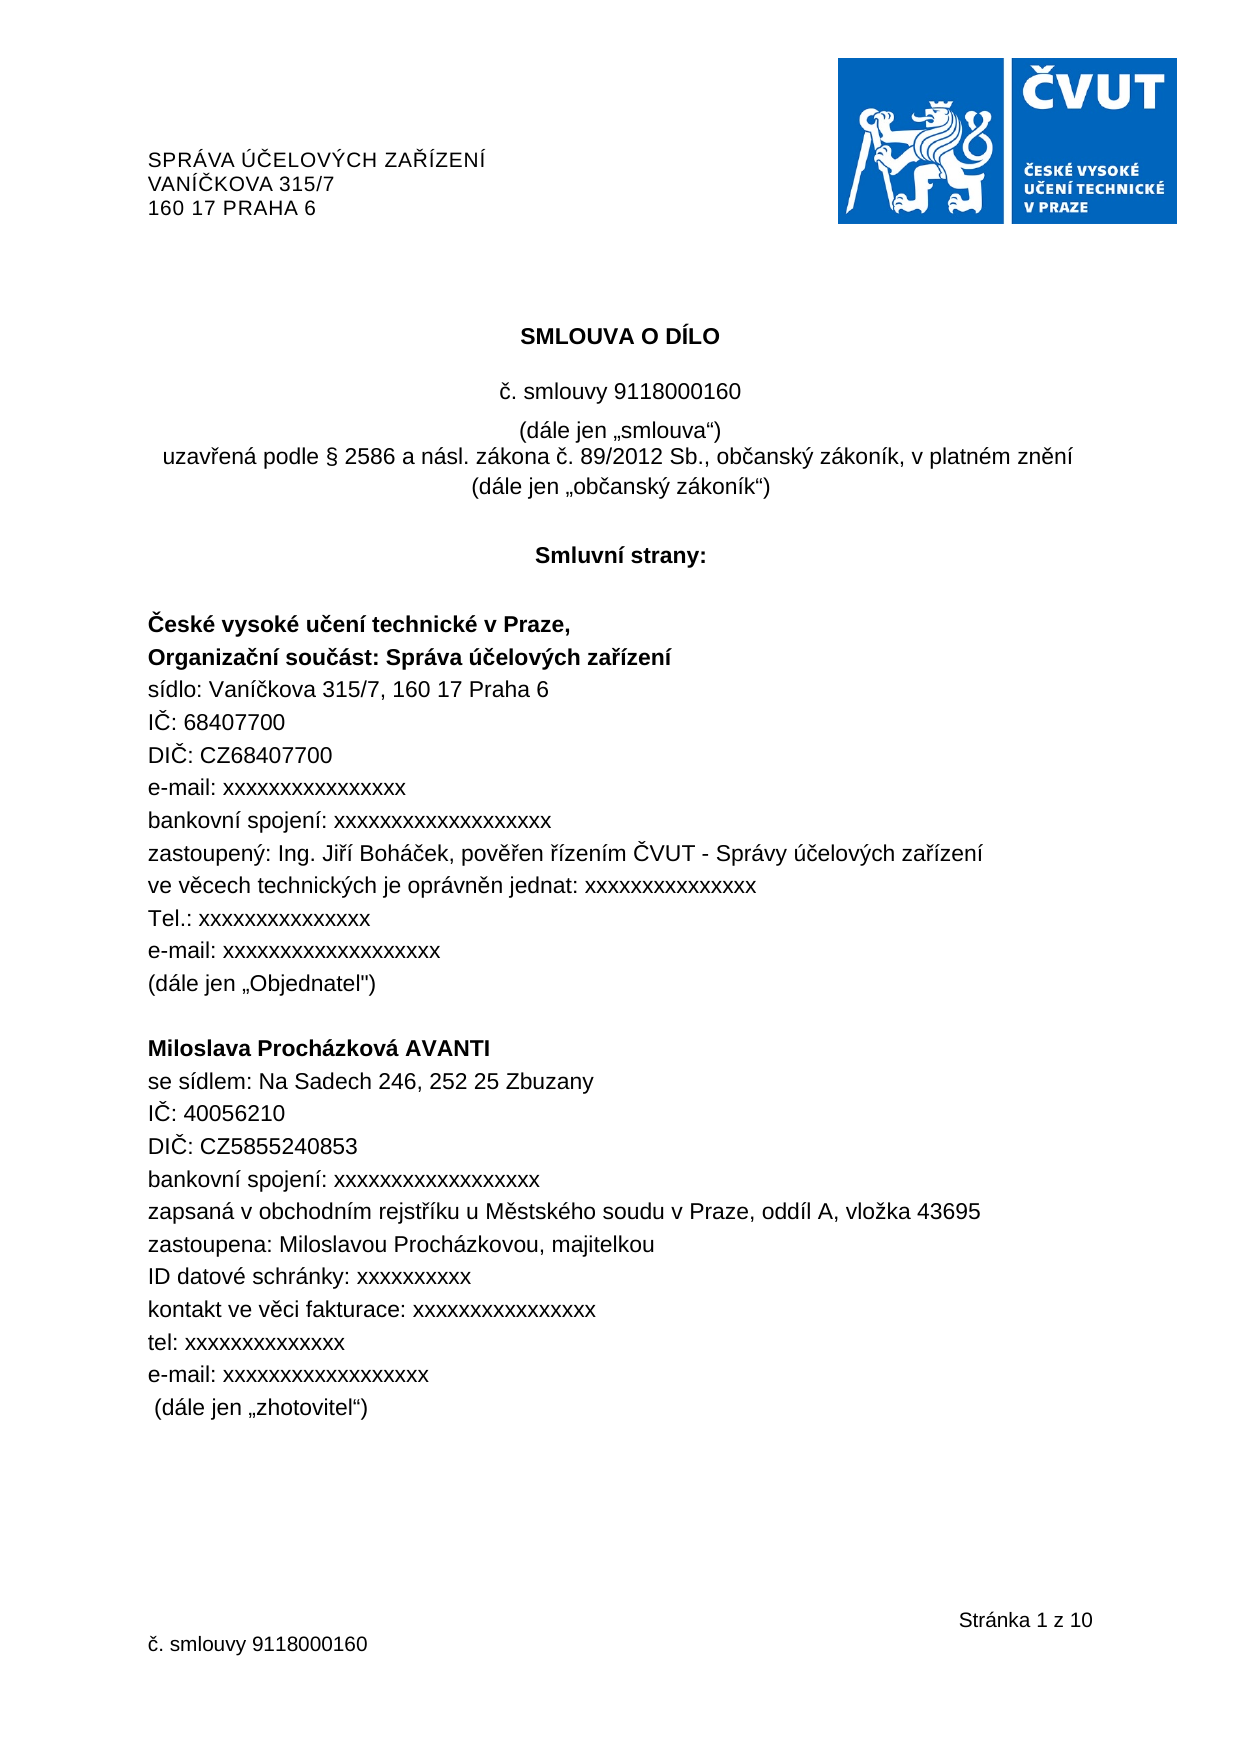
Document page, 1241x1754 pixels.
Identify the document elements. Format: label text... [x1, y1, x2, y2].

text Vaníčkova 315/7 [148, 172, 838, 196]
text ID datové schránky: xxxxxxxxxx [148, 1263, 1093, 1290]
text uzavřená podle § 2586 a násl. zákona č. 89/2012 Sb., občanský zákoník, v platném znění (dále jen „občanský zákoník“) [148, 443, 1094, 499]
text zapsaná v obchodním rejstříku u Městského soudu v Praze, oddíl A, vložka 43695 [148, 1198, 1093, 1224]
text SMLOUVA O DÍLO [148, 323, 1093, 349]
text Tel.: xxxxxxxxxxxxxxx [148, 905, 1093, 931]
text č. smlouvy 9118000160 [148, 378, 1093, 404]
text SPRÁVA ÚČELOVÝCH ZAŘÍZENÍ [148, 148, 838, 172]
text e-mail: xxxxxxxxxxxxxxxxxx [148, 1361, 1093, 1387]
text Miloslava Procházková AVANTI [148, 1035, 1093, 1061]
text 160 17 Praha 6 [148, 196, 838, 219]
text kontakt ve věci fakturace: xxxxxxxxxxxxxxxx [148, 1296, 1093, 1322]
text DIČ: CZ5855240853 [148, 1133, 1093, 1159]
text bankovní spojení: xxxxxxxxxxxxxxxxxx [148, 1166, 1093, 1192]
text (dále jen „zhotovitel“) [148, 1394, 1094, 1420]
text Smluvní strany: [148, 542, 1094, 568]
text ve věcech technických je oprávněn jednat: xxxxxxxxxxxxxxx [148, 872, 1093, 898]
text zastoupený: Ing. Jiří Boháček, pověřen řízením ČVUT - Správy účelových zařízení [148, 839, 1093, 866]
text se sídlem: Na Sadech 246, 252 25 Zbuzany [148, 1068, 1093, 1094]
text (dále jen „smlouva“) [148, 417, 1093, 443]
text sídlo: Vaníčkova 315/7, 160 17 Praha 6 [148, 676, 1093, 703]
text České vysoké učení technické v Praze, [148, 611, 1093, 638]
text IČ: 68407700 [148, 709, 1093, 735]
text tel: xxxxxxxxxxxxxx [148, 1328, 1093, 1355]
picture [838, 58, 1177, 224]
text Organizační součást: Správa účelových zařízení [148, 644, 1093, 670]
text IČ: 40056210 [148, 1100, 1093, 1127]
text bankovní spojení: xxxxxxxxxxxxxxxxxxx [148, 807, 1093, 833]
text DIČ: CZ68407700 [148, 742, 1093, 768]
text e-mail: xxxxxxxxxxxxxxxx [148, 774, 1093, 801]
text zastoupena: Miloslavou Procházkovou, majitelkou [148, 1231, 1093, 1257]
text (dále jen „Objednatel") [148, 970, 1093, 996]
text e-mail: xxxxxxxxxxxxxxxxxxx [148, 937, 1093, 964]
